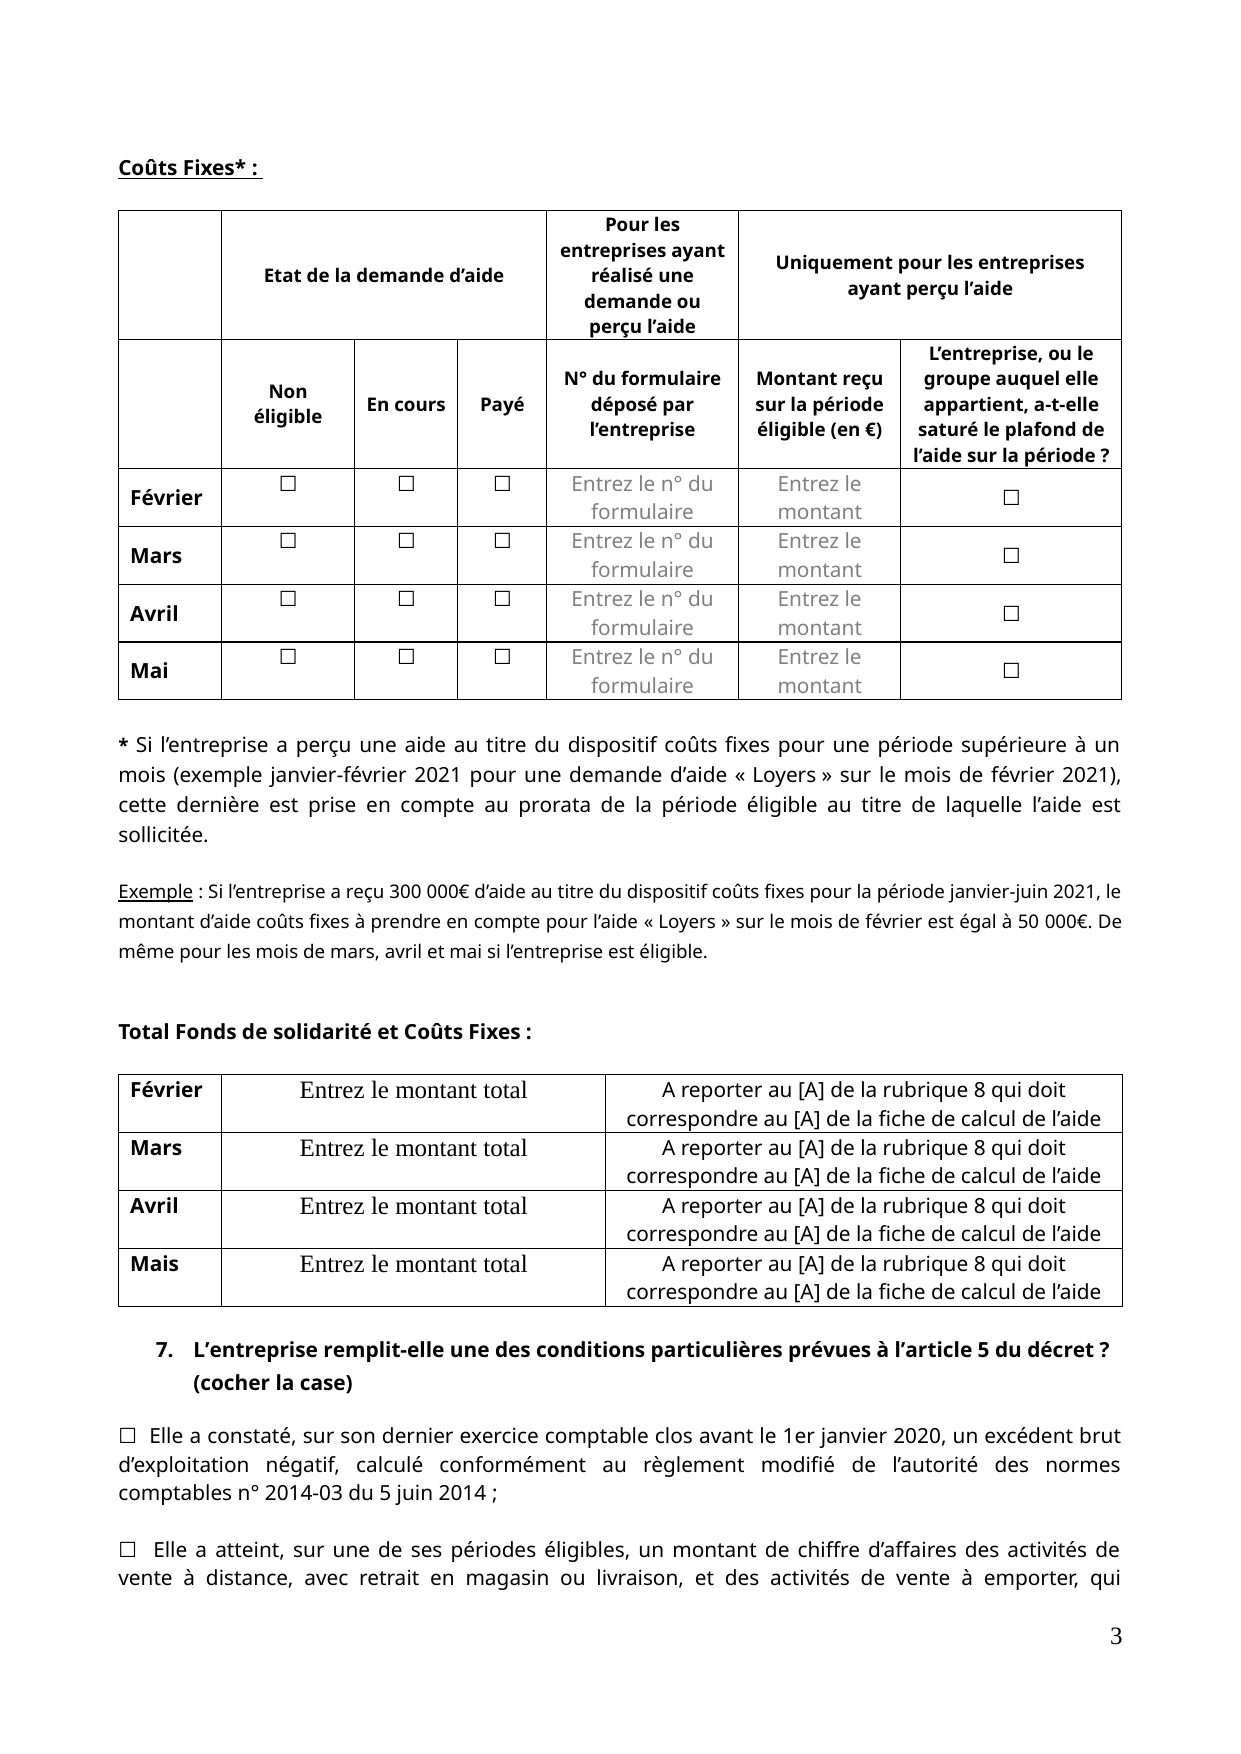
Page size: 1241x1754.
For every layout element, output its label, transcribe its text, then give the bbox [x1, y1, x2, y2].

table_cell [119, 340, 221, 468]
table_header [119, 211, 221, 339]
table_cell Mais [119, 1249, 221, 1306]
text Coûts Fixes* : [118, 153, 1122, 182]
table_cell Février [119, 469, 221, 526]
table_header A reporter au [A] de la rubrique 8 qui doit correspondre au [A] de la fiche de calcul de l’aide [606, 1075, 1122, 1132]
table_cell Payé [458, 340, 546, 468]
table_cell N° du formulaire déposé par l’entreprise [547, 340, 738, 468]
table_header Uniquement pour les entreprises ayant perçu l’aide [739, 211, 1121, 339]
table_cell [901, 643, 1121, 699]
table_header Pour les entreprises ayant réalisé une demande ou perçu l’aide [547, 211, 738, 339]
table_cell Non éligible [222, 340, 354, 468]
list L’entreprise remplit-elle une des conditions particulières prévues à l’article 5 du décret ? (cocher la case) [156, 1335, 1122, 1396]
table_header Février [119, 1075, 221, 1132]
text Total Fonds de solidarité et Coûts Fixes : [118, 1017, 1087, 1046]
table_cell Montant reçu sur la période éligible (en €) [739, 340, 900, 468]
table_cell Avril [119, 1191, 221, 1248]
table_header Etat de la demande d’aide [222, 211, 546, 339]
table_cell L’entreprise, ou le groupe auquel elle appartient, a-t-elle saturé le plafond de l’aide sur la période ? [901, 340, 1121, 468]
table_cell A reporter au [A] de la rubrique 8 qui doit correspondre au [A] de la fiche de calcul de l’aide [606, 1133, 1122, 1190]
table_cell Mars [119, 1133, 221, 1190]
table_cell En cours [355, 340, 457, 468]
table_cell A reporter au [A] de la rubrique 8 qui doit correspondre au [A] de la fiche de calcul de l’aide [606, 1191, 1122, 1248]
text * Si l’entreprise a perçu une aide au titre du dispositif coûts fixes pour une période supérieure à un mois (exemple janvier-février 2021 pour une demande d’aide « Loyers » sur le mois de février 2021), cette dernière est prise en compte au prorata de la période éligible au titre de laquelle l’aide est sollicitée. [118, 729, 1122, 849]
table_cell A reporter au [A] de la rubrique 8 qui doit correspondre au [A] de la fiche de calcul de l’aide [606, 1249, 1122, 1306]
text Exemple : Si l’entreprise a reçu 300 000€ d’aide au titre du dispositif coûts fixes pour la période janvier-juin 2021, le montant d’aide coûts fixes à prendre en compte pour l’aide « Loyers » sur le mois de février est égal à 50 000€. De même pour les mois de mars, avril et mai si l’entreprise est éligible. [118, 874, 1122, 964]
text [118, 1535, 1122, 1592]
text Elle a constaté, sur son dernier exercice comptable clos avant le 1er janvier 2020, un excédent brut d’exploitation négatif, calculé conformément au règlement modifié de l’autorité des normes comptables n° 2014-03 du 5 juin 2014 ; [118, 1421, 1122, 1507]
table_cell Mai [119, 643, 221, 699]
table_cell Mars [119, 527, 221, 583]
table_cell Avril [119, 585, 221, 641]
